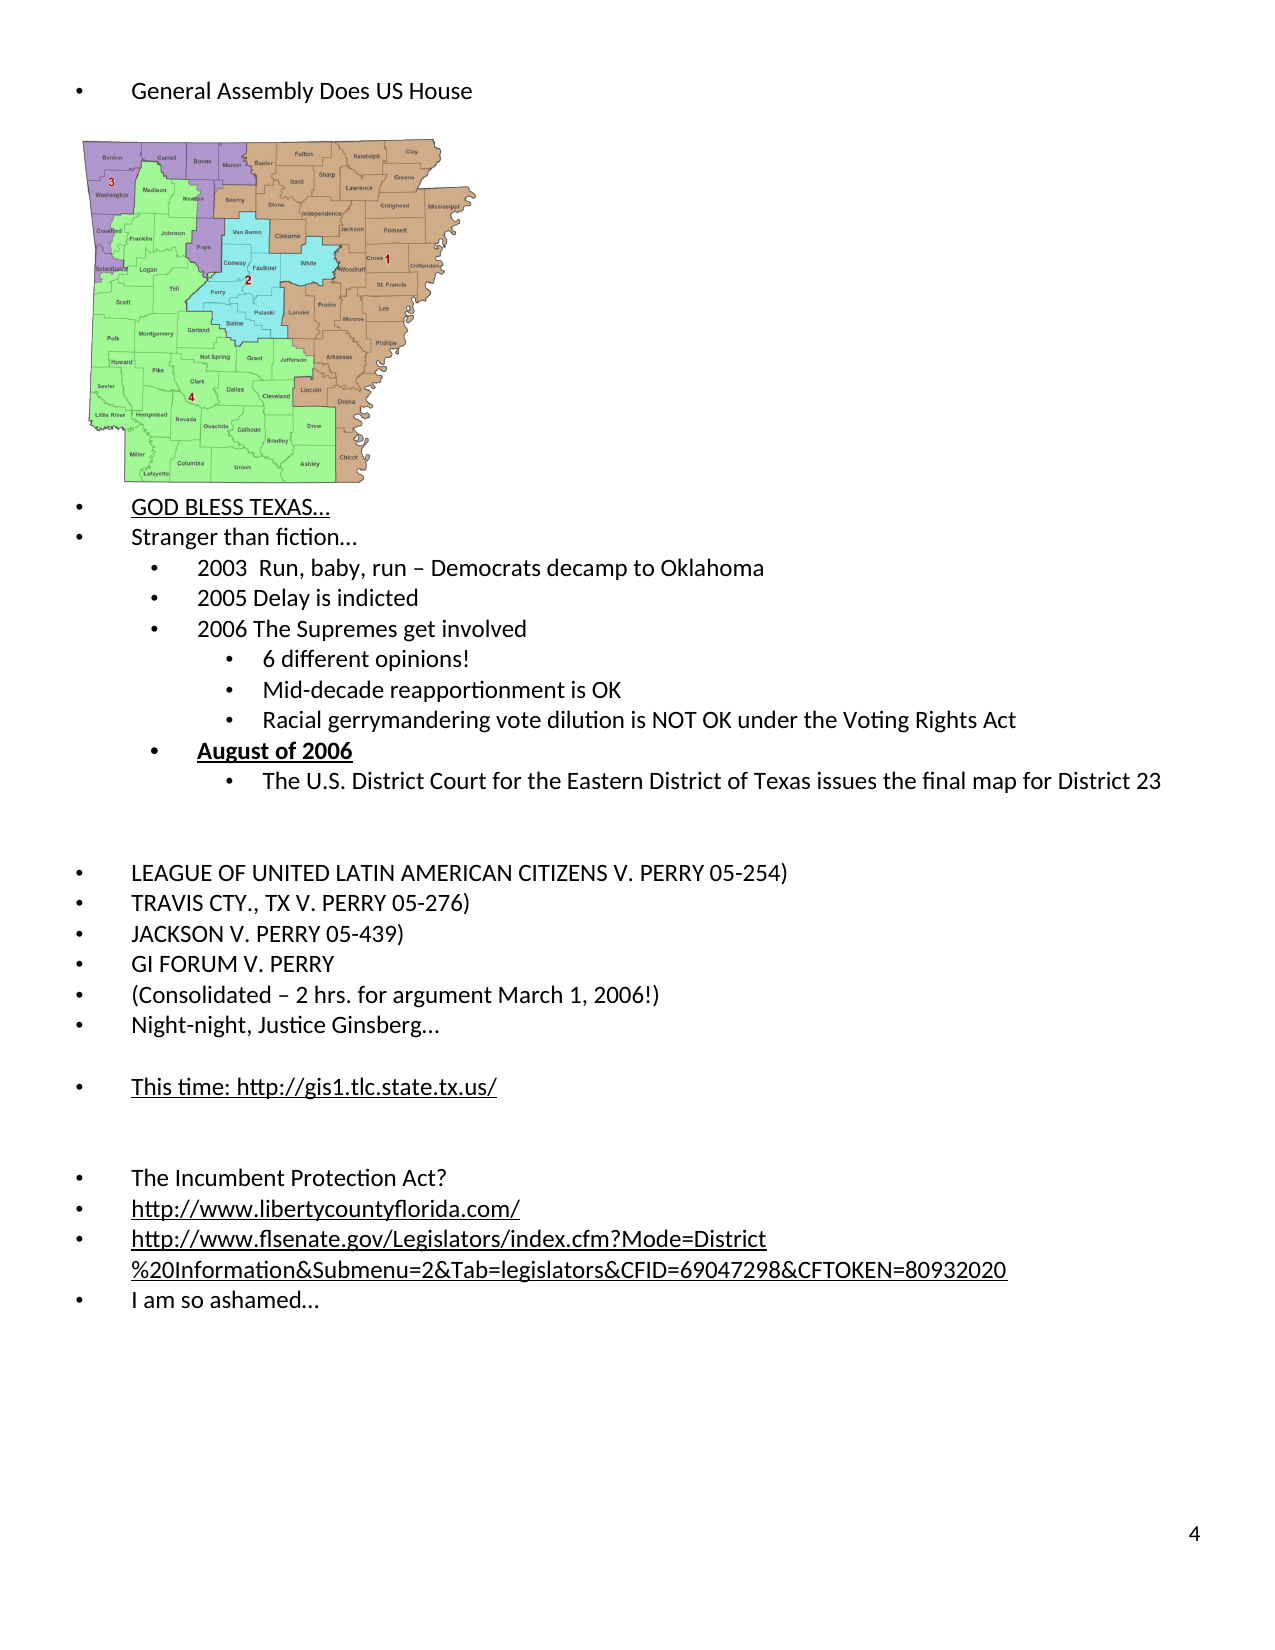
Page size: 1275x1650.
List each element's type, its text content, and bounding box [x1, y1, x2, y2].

list 2005 Delay is indicted [150, 582, 1200, 613]
list Racial gerrymandering vote dilution is NOT OK under the Voting Rights Act [225, 704, 1200, 735]
list GOD BLESS TEXAS… [75, 491, 1200, 521]
list Mid-decade reapportionment is OK [225, 674, 1200, 704]
list LEAGUE OF UNITED LATIN AMERICAN CITIZENS V. PERRY 05-254) [75, 857, 1200, 887]
list (Consolidated – 2 hrs. for argument March 1, 2006!) [75, 979, 1200, 1009]
list 2003 Run, baby, run – Democrats decamp to Oklahoma [150, 552, 1200, 582]
list General Assembly Does US House [75, 75, 1200, 106]
list http://www.flsenate.gov/Legislators/index.cfm?Mode=District%20Information&Submenu=2&Tab=legislators&CFID=69047298&CFTOKEN=80932020 [75, 1223, 1200, 1284]
list The U.S. District Court for the Eastern District of Texas issues the final map for District 23 [225, 765, 1200, 796]
picture [75, 136, 479, 491]
list I am so ashamed… [75, 1284, 1200, 1315]
list Night-night, Justice Ginsberg… [75, 1009, 1200, 1040]
list Stranger than fiction… [75, 521, 1200, 552]
list 6 different opinions! [225, 643, 1200, 674]
list TRAVIS CTY., TX V. PERRY 05-276) [75, 887, 1200, 918]
list This time: http://gis1.tlc.state.tx.us/ [75, 1071, 1200, 1101]
list August of 2006 [150, 735, 1200, 765]
list GI FORUM V. PERRY [75, 948, 1200, 979]
list http://www.libertycountyflorida.com/ [75, 1193, 1200, 1223]
list The Incumbent Protection Act? [75, 1162, 1200, 1193]
list 2006 The Supremes get involved [150, 613, 1200, 643]
list JACKSON V. PERRY 05-439) [75, 918, 1200, 948]
